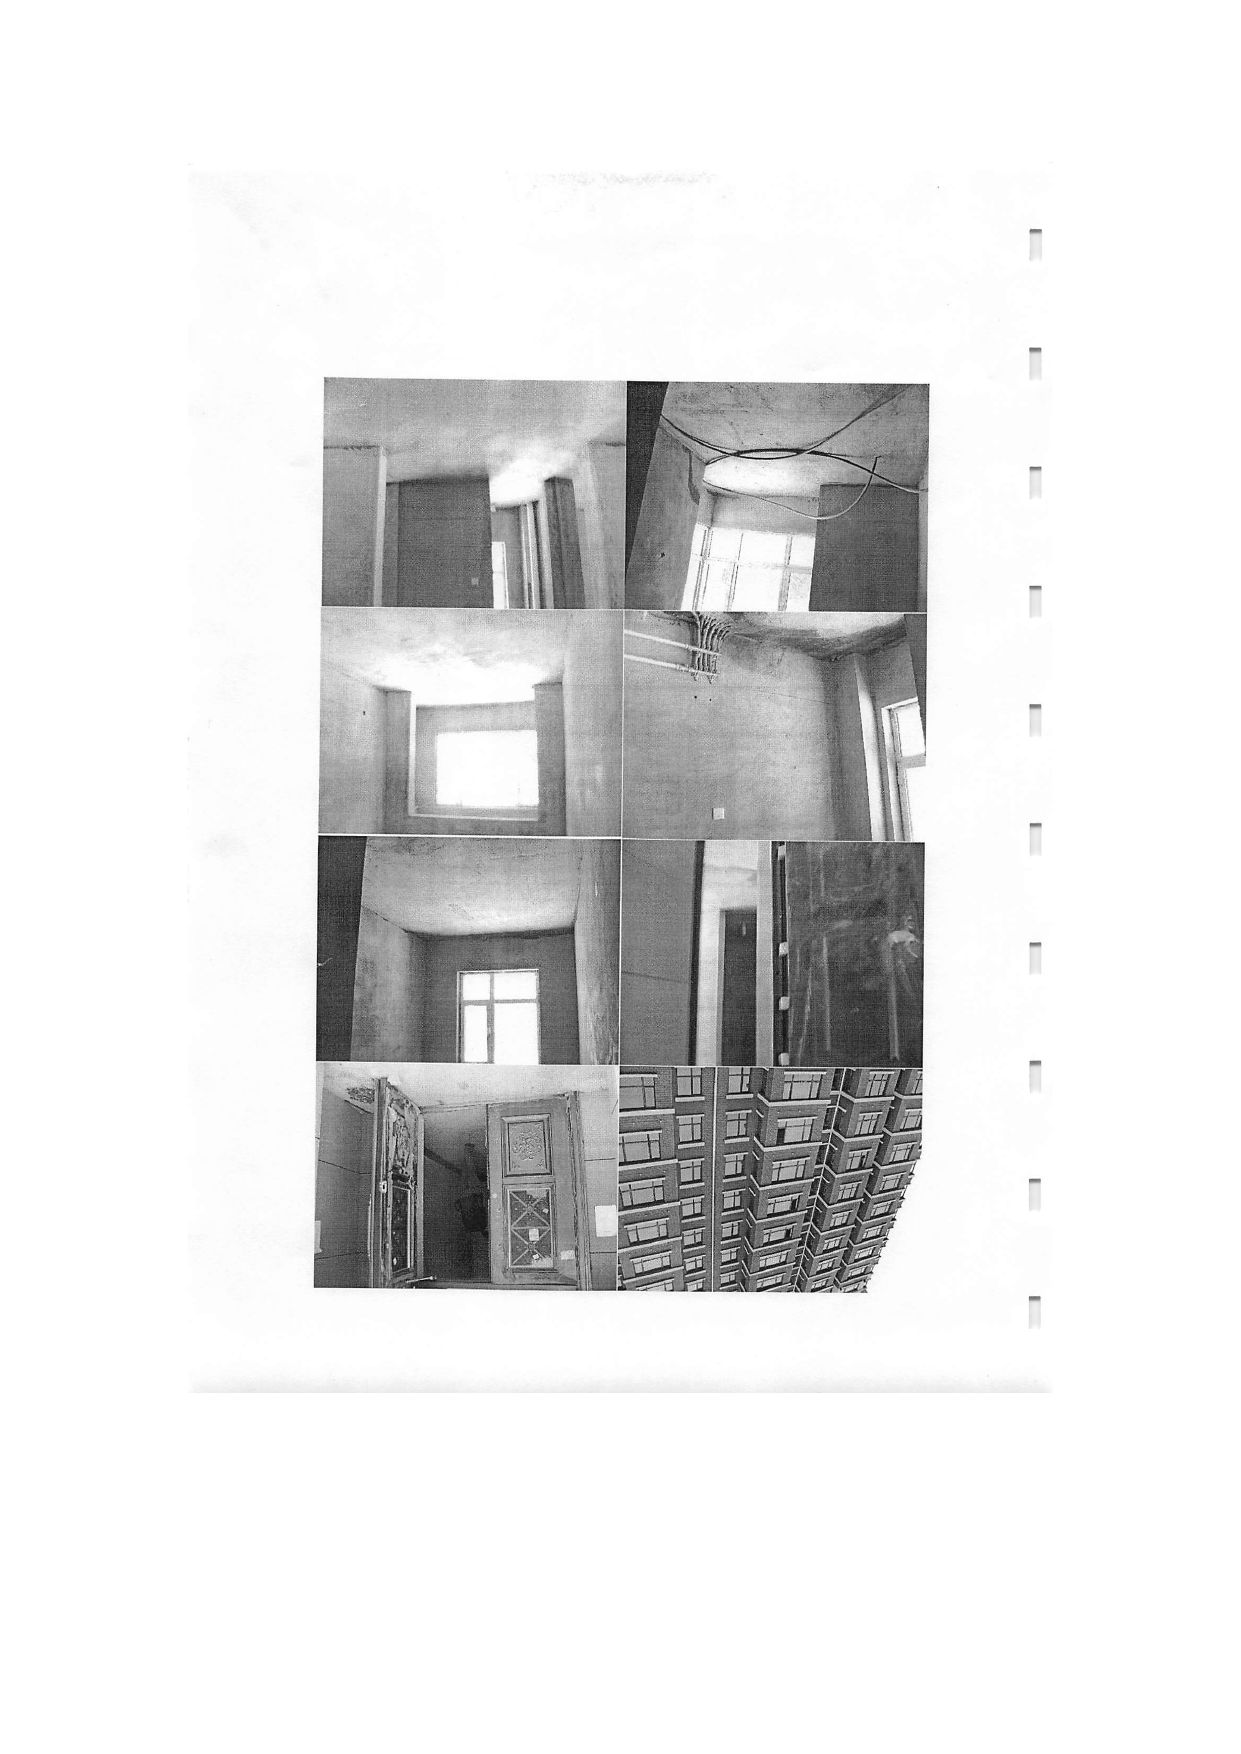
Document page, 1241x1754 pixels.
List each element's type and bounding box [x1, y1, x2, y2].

picture [187, 162, 1053, 1393]
